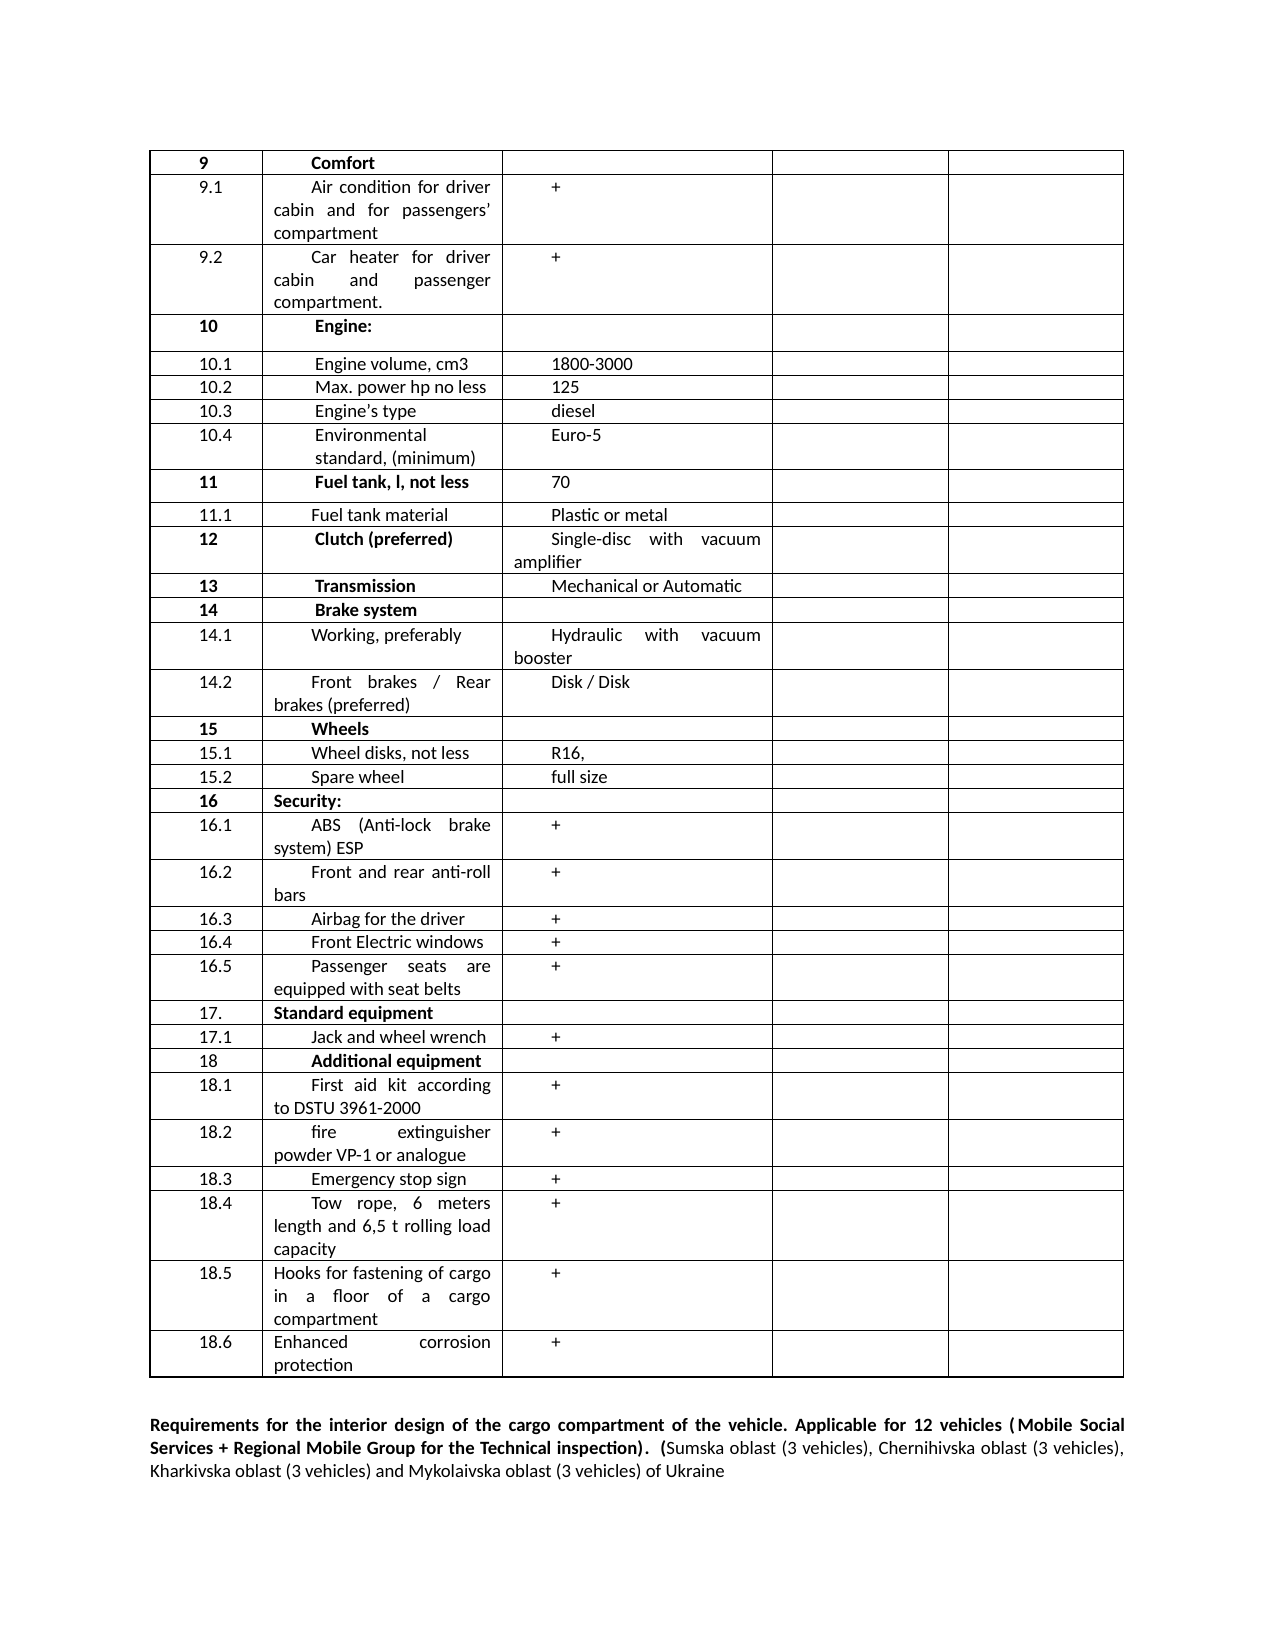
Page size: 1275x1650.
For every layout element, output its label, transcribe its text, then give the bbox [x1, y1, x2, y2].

table_cell [949, 955, 1123, 1000]
table_cell 9 [151, 151, 262, 174]
table_cell 18.1 [151, 1073, 262, 1119]
table_cell Hooks for fastening of cargo in a floor of a cargo compartment [263, 1261, 502, 1329]
table_cell Jack and wheel wrench [263, 1025, 502, 1048]
table_cell Additional equipment [263, 1049, 502, 1072]
table_cell Engine’s type [263, 400, 502, 422]
table_cell [949, 1025, 1123, 1048]
table_cell Environmental standard, (minimum) [263, 424, 502, 469]
table_cell [773, 907, 948, 929]
table_cell 15.1 [151, 741, 262, 764]
table_cell 16 [151, 789, 262, 812]
table_cell [773, 670, 948, 716]
table_cell [773, 400, 948, 422]
table_cell Wheel disks, not less [263, 741, 502, 764]
table_cell [503, 151, 772, 174]
table_cell [773, 151, 948, 174]
table_cell Air condition for driver cabin and for passengers’ compartment [263, 175, 502, 244]
table_cell 16.1 [151, 813, 262, 859]
table_cell Fuel tank material [263, 503, 502, 526]
table_cell [949, 670, 1123, 716]
table_cell + [503, 1261, 772, 1329]
table_cell 14 [151, 598, 262, 622]
table_cell 18.2 [151, 1120, 262, 1166]
table_cell Wheels [263, 717, 502, 740]
table_cell 70 [503, 470, 772, 502]
table_cell [949, 717, 1123, 740]
table_cell + [503, 1025, 772, 1048]
table_cell fire extinguisher powder VP-1 or analogue [263, 1120, 502, 1166]
table_cell 13 [151, 574, 262, 597]
table_cell [949, 376, 1123, 398]
table_cell [773, 1191, 948, 1260]
table_cell [949, 470, 1123, 502]
table_cell [773, 741, 948, 764]
table_cell [949, 598, 1123, 622]
table_cell Car heater for driver cabin and passenger compartment. [263, 245, 502, 313]
table_cell [503, 598, 772, 622]
table_cell [949, 931, 1123, 953]
table_cell Single-disc with vacuum amplifier [503, 527, 772, 573]
table_cell Max. power hp no less [263, 376, 502, 398]
table_cell [949, 813, 1123, 859]
table_cell + [503, 860, 772, 906]
table_cell [773, 352, 948, 374]
table_cell [949, 1120, 1123, 1166]
table_cell 10.1 [151, 352, 262, 374]
table_cell [773, 1025, 948, 1048]
table_cell [773, 765, 948, 788]
table_cell [949, 741, 1123, 764]
table_cell [503, 315, 772, 351]
table_cell 16.5 [151, 955, 262, 1000]
table_cell Working, preferably [263, 623, 502, 669]
text Requirements for the interior design of the cargo compartment of the vehicle. Applicable for 12 vehicles (Mobile Social Services + Regional Mobile Group for the Technical inspection). (Sumska oblast (3 vehicles), Chernihivska oblast (3 vehicles), Kharkivska oblast (3 vehicles) and Mykolaivska oblast (3 vehicles) of Ukraine [150, 1413, 1125, 1482]
table_cell [773, 376, 948, 398]
table_cell 15 [151, 717, 262, 740]
table_cell diesel [503, 400, 772, 422]
table_cell + [503, 907, 772, 929]
table_cell Front Electric windows [263, 931, 502, 953]
table_cell [773, 1120, 948, 1166]
table_cell [773, 503, 948, 526]
table_cell Engine: [263, 315, 502, 351]
table_cell 16.3 [151, 907, 262, 929]
table_cell [949, 860, 1123, 906]
table_cell 1800-3000 [503, 352, 772, 374]
table_cell [949, 789, 1123, 812]
table_cell 15.2 [151, 765, 262, 788]
table_cell [949, 245, 1123, 313]
table_cell 18 [151, 1049, 262, 1072]
table_cell Airbag for the driver [263, 907, 502, 929]
table_cell [949, 352, 1123, 374]
table_cell Clutch (preferred) [263, 527, 502, 573]
table_cell [949, 1331, 1123, 1376]
table_cell [949, 315, 1123, 351]
table_cell R16, [503, 741, 772, 764]
table_cell [949, 175, 1123, 244]
table_cell + [503, 931, 772, 953]
table_cell [773, 245, 948, 313]
table_cell Enhanced corrosion protection [263, 1331, 502, 1376]
table_cell [773, 623, 948, 669]
table_cell [773, 1073, 948, 1119]
table_cell [949, 623, 1123, 669]
table_cell [503, 789, 772, 812]
table_cell ABS (Anti-lock brake system) ESP [263, 813, 502, 859]
table_cell [773, 175, 948, 244]
table_cell [773, 424, 948, 469]
table_cell 14.2 [151, 670, 262, 716]
table_cell 17. [151, 1001, 262, 1024]
table_cell Engine volume, cm3 [263, 352, 502, 374]
table_cell First aid kit according to DSTU 3961-2000 [263, 1073, 502, 1119]
table_cell Tow rope, 6 meters length and 6,5 t rolling load capacity [263, 1191, 502, 1260]
table_cell + [503, 955, 772, 1000]
table_cell [949, 1001, 1123, 1024]
table_cell [773, 717, 948, 740]
table_cell [949, 1167, 1123, 1190]
table_cell [949, 1073, 1123, 1119]
table_cell 125 [503, 376, 772, 398]
table_cell [773, 574, 948, 597]
table_cell Emergency stop sign [263, 1167, 502, 1190]
table_cell Fuel tank, l, not less [263, 470, 502, 502]
table_cell [773, 470, 948, 502]
table_cell 10.2 [151, 376, 262, 398]
table_cell 14.1 [151, 623, 262, 669]
table_cell [773, 1001, 948, 1024]
table_cell 18.4 [151, 1191, 262, 1260]
table_cell + [503, 1167, 772, 1190]
table_cell [773, 789, 948, 812]
table_cell Front brakes / Rear brakes (preferred) [263, 670, 502, 716]
table_cell [773, 860, 948, 906]
table_cell [503, 1001, 772, 1024]
table_cell [773, 931, 948, 953]
table_cell [773, 955, 948, 1000]
table_cell [949, 151, 1123, 174]
table_cell 18.5 [151, 1261, 262, 1329]
table_cell 9.1 [151, 175, 262, 244]
table_cell Standard equipment [263, 1001, 502, 1024]
table_cell [503, 717, 772, 740]
table_cell Transmission [263, 574, 502, 597]
table_cell [949, 907, 1123, 929]
table_cell [949, 424, 1123, 469]
table_cell + [503, 1073, 772, 1119]
table_cell 17.1 [151, 1025, 262, 1048]
table_cell [949, 1049, 1123, 1072]
table_cell 10 [151, 315, 262, 351]
table_cell Security: [263, 789, 502, 812]
table_cell + [503, 175, 772, 244]
table_cell [773, 1167, 948, 1190]
table_cell 11.1 [151, 503, 262, 526]
table_cell 18.6 [151, 1331, 262, 1376]
table_cell + [503, 1331, 772, 1376]
table_cell [773, 813, 948, 859]
table_cell Hydraulic with vacuum booster [503, 623, 772, 669]
table_cell + [503, 813, 772, 859]
table_cell Plastic or metal [503, 503, 772, 526]
table_cell Comfort [263, 151, 502, 174]
table_cell 16.4 [151, 931, 262, 953]
table_cell [773, 598, 948, 622]
table_cell Disk / Disk [503, 670, 772, 716]
table_cell 9.2 [151, 245, 262, 313]
table_cell [949, 1261, 1123, 1329]
table_cell [949, 574, 1123, 597]
table_cell [773, 1049, 948, 1072]
table_cell 12 [151, 527, 262, 573]
table_cell full size [503, 765, 772, 788]
table_cell [773, 1261, 948, 1329]
table_cell Front and rear anti-roll bars [263, 860, 502, 906]
table_cell 11 [151, 470, 262, 502]
table_cell [773, 1331, 948, 1376]
table_cell [949, 765, 1123, 788]
table_cell 10.3 [151, 400, 262, 422]
table_cell Passenger seats are equipped with seat belts [263, 955, 502, 1000]
table_cell + [503, 1191, 772, 1260]
table_cell 10.4 [151, 424, 262, 469]
table_cell + [503, 245, 772, 313]
table_cell [503, 1049, 772, 1072]
table_cell [949, 400, 1123, 422]
table_cell 18.3 [151, 1167, 262, 1190]
table_cell Mechanical or Automatic [503, 574, 772, 597]
table_cell 16.2 [151, 860, 262, 906]
table_cell + [503, 1120, 772, 1166]
table_cell [773, 315, 948, 351]
table_cell Brake system [263, 598, 502, 622]
table_cell [949, 1191, 1123, 1260]
table_cell [949, 527, 1123, 573]
table_cell [949, 503, 1123, 526]
table_cell [773, 527, 948, 573]
table_cell Euro-5 [503, 424, 772, 469]
table_cell Spare wheel [263, 765, 502, 788]
